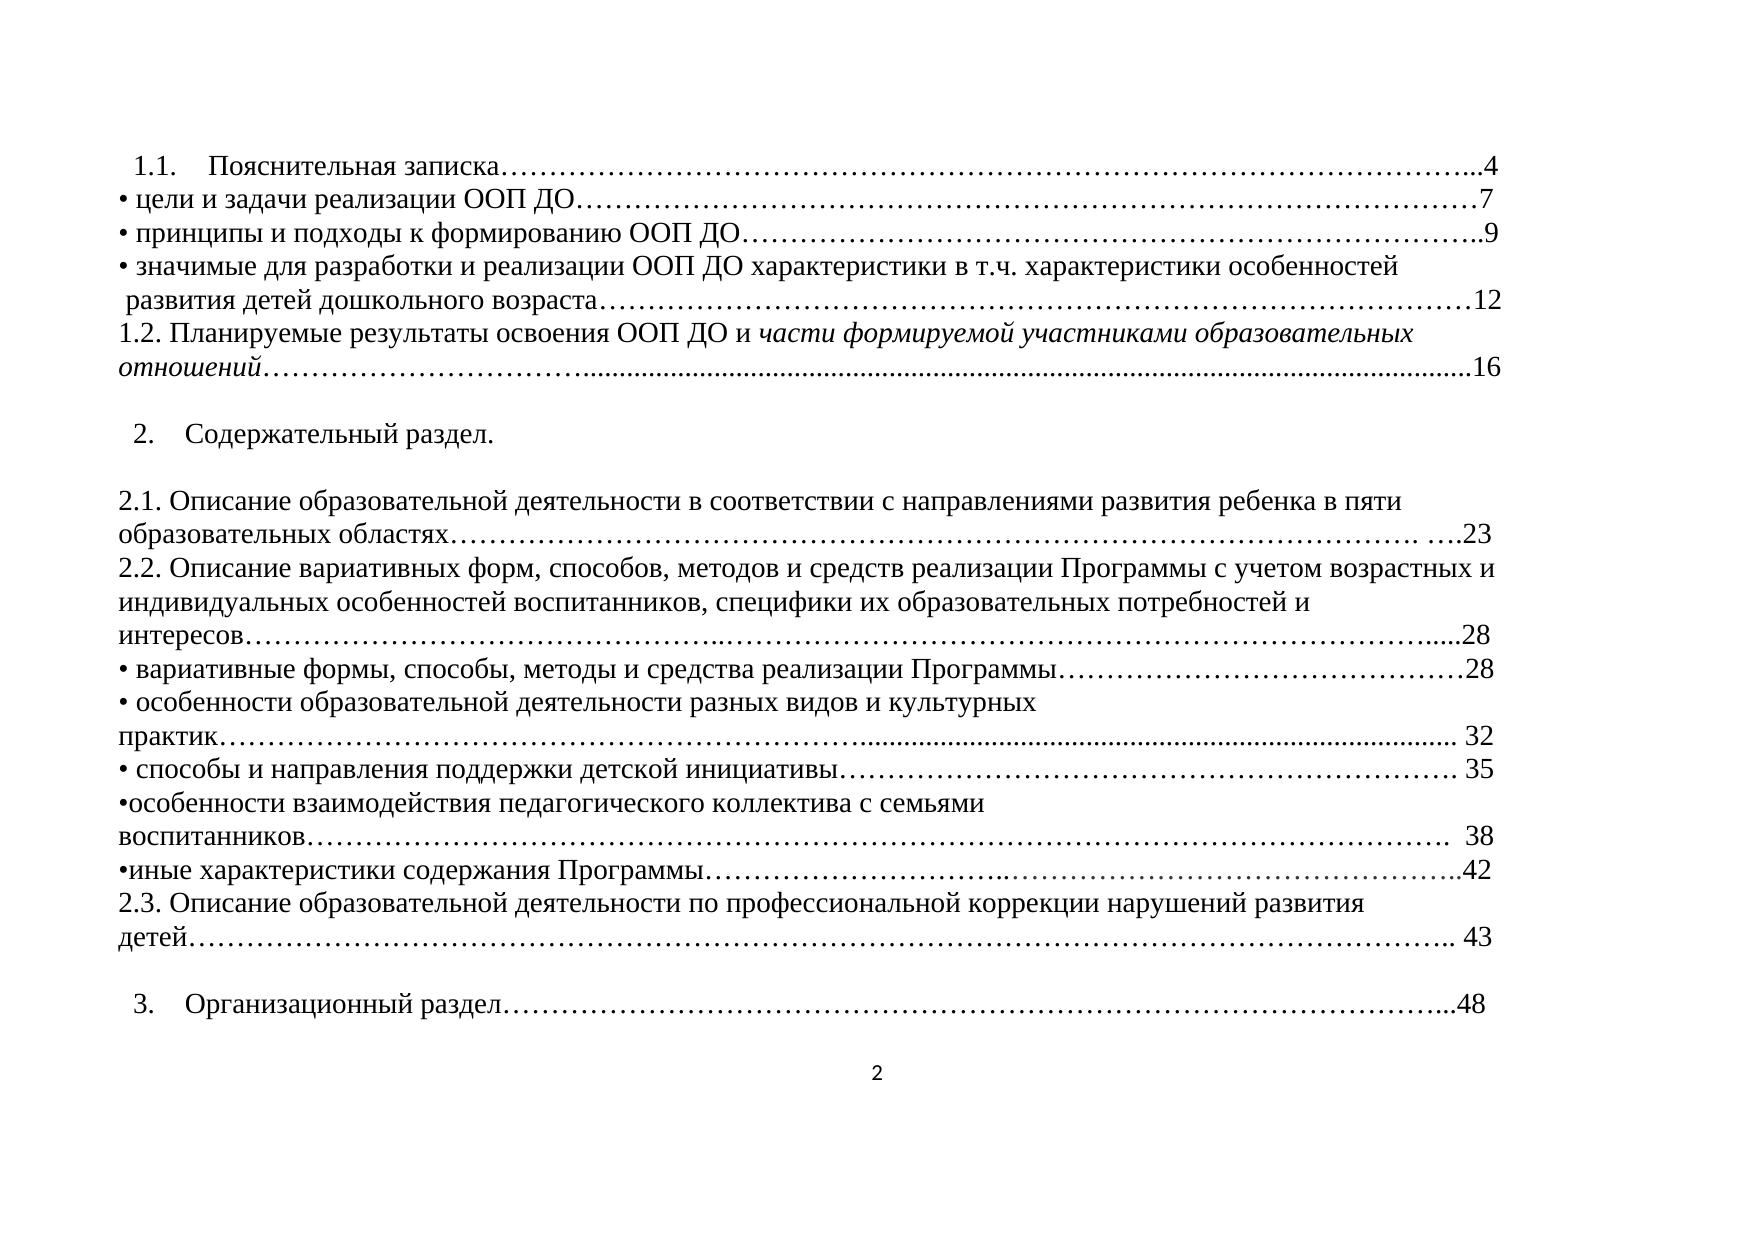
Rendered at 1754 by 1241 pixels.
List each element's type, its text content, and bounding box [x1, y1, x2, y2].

text • цели и задачи реализации ООП ДО…………………………………………………………………………………7 [118, 181, 1636, 215]
text образовательных областях………………………………………………………………………………………. ….23 [118, 517, 1636, 550]
text • вариативные формы, способы, методы и средства реализации Программы……………………………………28 [118, 651, 1636, 684]
text • особенности образовательной деятельности разных видов и культурных практик………………………………………………………….................................................................................. 32 [118, 684, 1636, 751]
list Пояснительная записка………………………………………………………………………………………...4 [133, 148, 1636, 181]
text 1.2. Планируемые результаты освоения ООП ДО и части формируемой участниками образовательных отношений……………………………..........................................................................................................................16 [118, 315, 1636, 382]
list Организационный раздел……………………………………………………………………………………...48 [133, 986, 1636, 1020]
text • значимые для разработки и реализации ООП ДО характеристики в т.ч. характеристики особенностей [118, 248, 1636, 282]
text • принципы и подходы к формированию ООП ДО…………………………………………………………………..9 [118, 215, 1636, 248]
text •особенности взаимодействия педагогического коллектива с семьями воспитанников………………………………………………………………………………………………………. 38 [118, 785, 1636, 852]
text • способы и направления поддержки детской инициативы………………………………………………………. 35 [118, 751, 1636, 785]
text 2.2. Описание вариативных форм, способов, методов и средств реализации Программы с учетом возрастных и индивидуальных особенностей воспитанников, специфики их образовательных потребностей и интересов…………………………………………..……………………………………………………………….....28 [118, 550, 1636, 651]
text развития детей дошкольного возраста………………………………………………………………………………12 [118, 282, 1636, 315]
list Содержательный раздел. [133, 416, 1636, 449]
text 2.1. Описание образовательной деятельности в соответствии с направлениями развития ребенка в пяти [118, 483, 1636, 517]
text •иные характеристики содержания Программы…………………………..………………………………………..42 [118, 852, 1636, 886]
text 2.3. Описание образовательной деятельности по профессиональной коррекции нарушений развития детей………………………………………………………………………………………………………………….. 43 [118, 886, 1636, 953]
